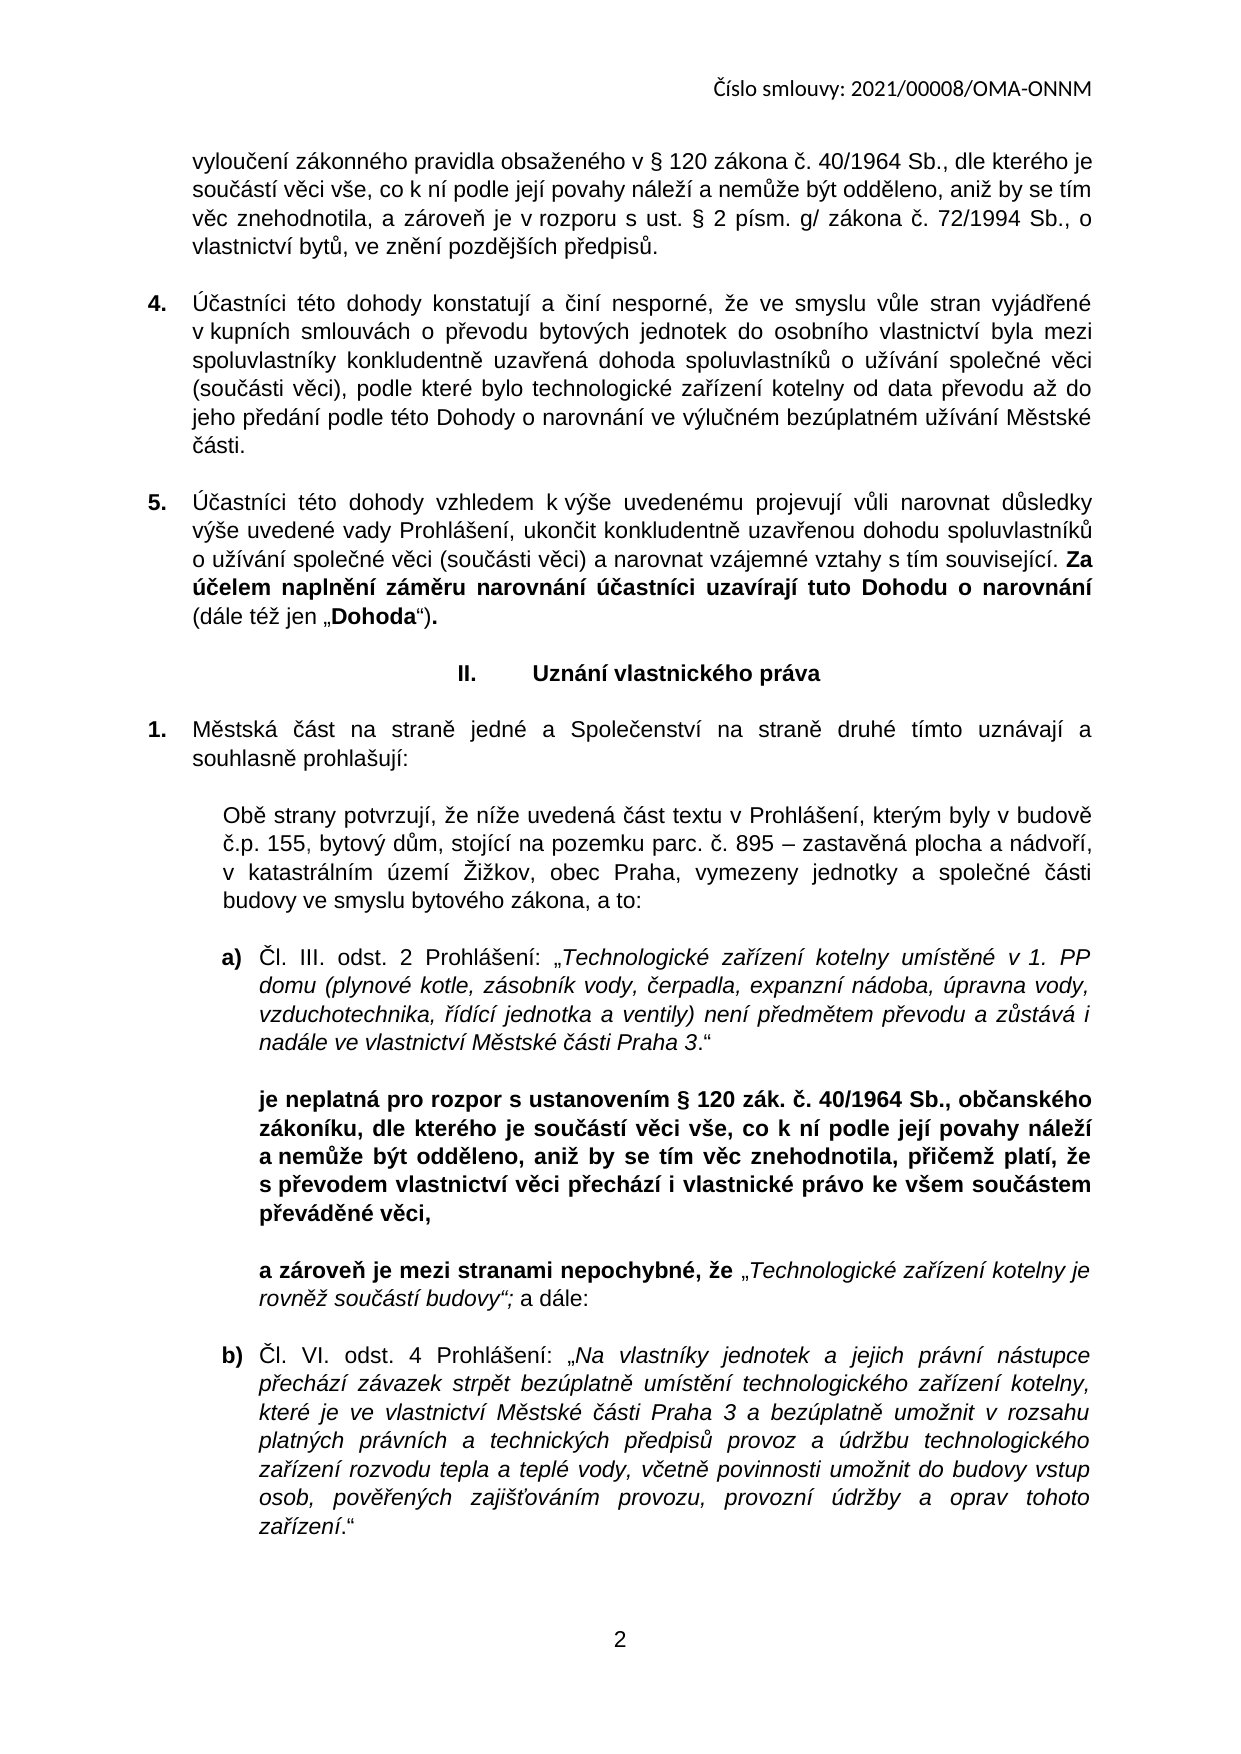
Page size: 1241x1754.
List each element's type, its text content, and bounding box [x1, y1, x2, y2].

list Účastníci této dohody vzhledem k výše uvedenému projevují vůli narovnat důsledky výše uvedené vady Prohlášení, ukončit konkludentně uzavřenou dohodu spoluvlastníků o užívání společné věci (součásti věci) a narovnat vzájemné vztahy s tím související. Za účelem naplnění záměru narovnání účastníci uzavírají tuto Dohodu o narovnání (dále též jen „Dohoda“). [148, 489, 1093, 629]
list Uznání vlastnického práva [185, 659, 1093, 686]
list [148, 148, 1093, 259]
list Čl. III. odst. 2 Prohlášení: „Technologické zařízení kotelny umístěné v 1. PP domu (plynové kotle, zásobník vody, čerpadla, expanzní nádoba, úpravna vody, vzduchotechnika, řídící jednotka a ventily) není předmětem převodu a zůstává i nadále ve vlastnictví Městské části Praha 3.“ [221, 944, 1093, 1056]
list a zároveň je mezi stranami nepochybné, že „Technologické zařízení kotelny je rovněž součástí budovy“; a dále: [259, 1257, 1093, 1311]
list Čl. VI. odst. 4 Prohlášení: „Na vlastníky jednotek a jejich právní nástupce přechází závazek strpět bezúplatně umístění technologického zařízení kotelny, které je ve vlastnictví Městské části Praha 3 a bezúplatně umožnit v rozsahu platných právních a technických předpisů provoz a údržbu technologického zařízení rozvodu tepla a teplé vody, včetně povinnosti umožnit do budovy vstup osob, pověřených zajišťováním provozu, provozní údržby a oprav tohoto zařízení.“ [221, 1342, 1093, 1539]
list Obě strany potvrzují, že níže uvedená část textu v Prohlášení, kterým byly v budově č.p. 155, bytový dům, stojící na pozemku parc. č. 895 – zastavěná plocha a nádvoří, v katastrálním území Žižkov, obec Praha, vymezeny jednotky a společné části budovy ve smyslu bytového zákona, a to: [223, 802, 1093, 913]
list Účastníci této dohody konstatují a činí nesporné, že ve smyslu vůle stran vyjádřené v kupních smlouvách o převodu bytových jednotek do osobního vlastnictví byla mezi spoluvlastníky konkludentně uzavřená dohoda spoluvlastníků o užívání společné věci (součásti věci), podle které bylo technologické zařízení kotelny od data převodu až do jeho předání podle této Dohody o narovnání ve výlučném bezúplatném užívání Městské části. [148, 290, 1093, 458]
list Městská část na straně jedné a Společenství na straně druhé tímto uznávají a souhlasně prohlašují: [148, 716, 1093, 771]
list je neplatná pro rozpor s ustanovením § 120 zák. č. 40/1964 Sb., občanského zákoníku, dle kterého je součástí věci vše, co k ní podle její povahy náleží a nemůže být odděleno, aniž by se tím věc znehodnotila, přičemž platí, že s převodem vlastnictví věci přechází i vlastnické právo ke všem součástem převáděné věci, [259, 1086, 1093, 1226]
